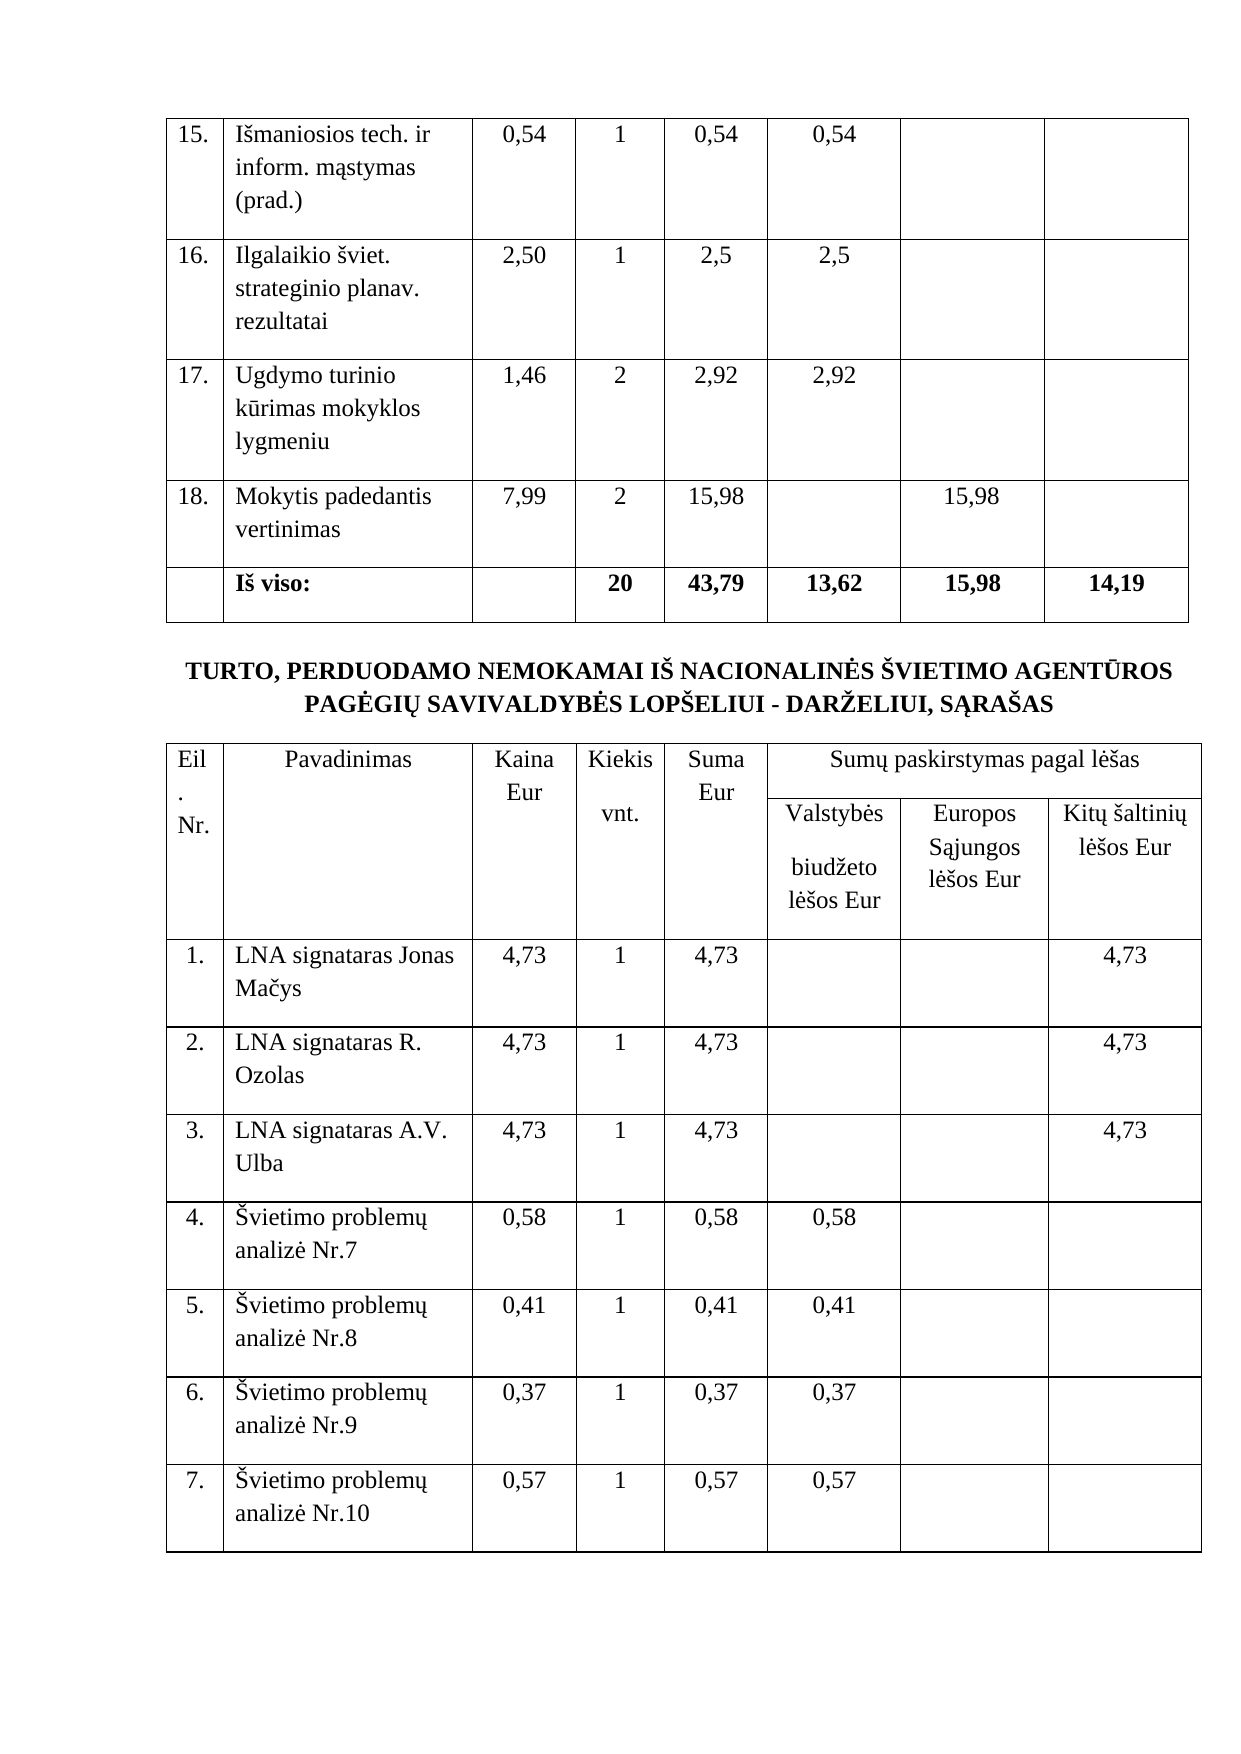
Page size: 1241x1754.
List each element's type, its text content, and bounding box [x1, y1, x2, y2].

table_cell Ugdymo turinio kūrimas mokyklos lygmeniu [224, 360, 472, 480]
table_cell 0,58 [473, 1203, 576, 1289]
table_cell Europos Sąjungos lėšos Eur [901, 799, 1048, 939]
table_cell 2,50 [473, 240, 575, 359]
table_cell [167, 568, 223, 622]
table_cell Švietimo problemų analizė Nr.7 [224, 1203, 472, 1289]
table_cell 1 [576, 119, 664, 239]
table_cell 0,37 [665, 1378, 767, 1464]
table_cell 5. [167, 1290, 223, 1376]
table_cell 2. [167, 1028, 223, 1114]
table_cell [1045, 119, 1188, 239]
table_cell 4,73 [665, 1028, 767, 1114]
table_cell [901, 1290, 1048, 1376]
table_cell 4,73 [665, 1115, 767, 1201]
table_cell [901, 1115, 1048, 1201]
table_cell [901, 1465, 1048, 1551]
table_cell 1 [577, 940, 664, 1026]
table_cell Švietimo problemų analizė Nr.10 [224, 1465, 472, 1551]
table_cell [901, 1203, 1048, 1289]
table_header Pavadinimas [224, 744, 472, 939]
table_cell 0,58 [768, 1203, 900, 1289]
table_cell 0,54 [473, 119, 575, 239]
table_cell 1 [577, 1203, 664, 1289]
table_cell 15,98 [901, 481, 1044, 567]
table_cell 15,98 [665, 481, 767, 567]
table_cell 18. [167, 481, 223, 567]
table_cell LNA signataras R. Ozolas [224, 1028, 472, 1114]
table_cell 0,54 [768, 119, 900, 239]
table_cell Švietimo problemų analizė Nr.8 [224, 1290, 472, 1376]
table_header Kiekis vnt. [577, 744, 664, 939]
table_header Kaina Eur [473, 744, 576, 939]
table_cell [768, 940, 900, 1026]
table_cell 4,73 [473, 1115, 576, 1201]
table_cell 0,41 [768, 1290, 900, 1376]
table_cell LNA signataras Jonas Mačys [224, 940, 472, 1026]
table_cell 4,73 [1049, 1028, 1201, 1114]
table_cell 1 [577, 1378, 664, 1464]
table_cell LNA signataras A.V. Ulba [224, 1115, 472, 1201]
table_cell Švietimo problemų analizė Nr.9 [224, 1378, 472, 1464]
table_cell 0,37 [768, 1378, 900, 1464]
table_cell 0,57 [473, 1465, 576, 1551]
table_cell [1049, 1378, 1201, 1464]
table_header Eil. Nr. [167, 744, 223, 939]
table_cell [768, 1028, 900, 1114]
table_cell 17. [167, 360, 223, 480]
table_cell 1 [577, 1290, 664, 1376]
table_cell Iš viso: [224, 568, 472, 622]
table_cell 14,19 [1045, 568, 1188, 622]
table_cell [901, 360, 1044, 480]
table_cell [901, 1028, 1048, 1114]
table_cell [901, 240, 1044, 359]
table_cell [768, 481, 900, 567]
table_cell 2,5 [665, 240, 767, 359]
table_cell 15,98 [901, 568, 1044, 622]
table_cell 1 [577, 1115, 664, 1201]
table_cell Mokytis padedantis vertinimas [224, 481, 472, 567]
table_cell 15. [167, 119, 223, 239]
table_cell 4,73 [1049, 1115, 1201, 1201]
table_cell 2,5 [768, 240, 900, 359]
table_cell Valstybės biudžeto lėšos Eur [768, 799, 900, 939]
table_cell 20 [576, 568, 664, 622]
table_cell 2 [576, 360, 664, 480]
table_cell 2,92 [665, 360, 767, 480]
table_cell Išmaniosios tech. ir inform. mąstymas (prad.) [224, 119, 472, 239]
table_cell [473, 568, 575, 622]
table_cell Kitų šaltinių lėšos Eur [1049, 799, 1201, 939]
table_cell 1,46 [473, 360, 575, 480]
table_cell 4,73 [473, 940, 576, 1026]
table_cell [901, 119, 1044, 239]
table_cell 3. [167, 1115, 223, 1201]
table_cell 4,73 [473, 1028, 576, 1114]
table_cell 2 [576, 481, 664, 567]
table_cell 0,57 [768, 1465, 900, 1551]
table_cell 0,37 [473, 1378, 576, 1464]
table_cell 1. [167, 940, 223, 1026]
table_header Suma Eur [665, 744, 767, 939]
table_cell 43,79 [665, 568, 767, 622]
table_cell [1049, 1290, 1201, 1376]
table_cell 0,41 [473, 1290, 576, 1376]
table_cell [1045, 240, 1188, 359]
text TURTO, PERDUODAMO NEMOKAMAI IŠ NACIONALINĖS ŠVIETIMO AGENTŪROS PAGĖGIŲ SAVIVALDYBĖS LOPŠELIUI - DARŽELIUI, SĄRAŠAS [177, 656, 1181, 718]
table_header Sumų paskirstymas pagal lėšas [768, 744, 1201, 797]
table_cell [901, 940, 1048, 1026]
table_cell Ilgalaikio šviet. strateginio planav. rezultatai [224, 240, 472, 359]
table_cell [1045, 360, 1188, 480]
table_cell 0,57 [665, 1465, 767, 1551]
table_cell 0,41 [665, 1290, 767, 1376]
table_cell [768, 1115, 900, 1201]
table_cell 1 [577, 1028, 664, 1114]
table_cell 0,58 [665, 1203, 767, 1289]
table_cell [1049, 1465, 1201, 1551]
table_cell [1049, 1203, 1201, 1289]
table_cell 4,73 [1049, 940, 1201, 1026]
table_cell 7,99 [473, 481, 575, 567]
table_cell [1045, 481, 1188, 567]
table_cell 6. [167, 1378, 223, 1464]
table_cell 0,54 [665, 119, 767, 239]
table_cell 2,92 [768, 360, 900, 480]
table_cell 4,73 [665, 940, 767, 1026]
table_cell 4. [167, 1203, 223, 1289]
table_cell 7. [167, 1465, 223, 1551]
table_cell [901, 1378, 1048, 1464]
table_cell 1 [577, 1465, 664, 1551]
table_cell 13,62 [768, 568, 900, 622]
table_cell 1 [576, 240, 664, 359]
table_cell 16. [167, 240, 223, 359]
